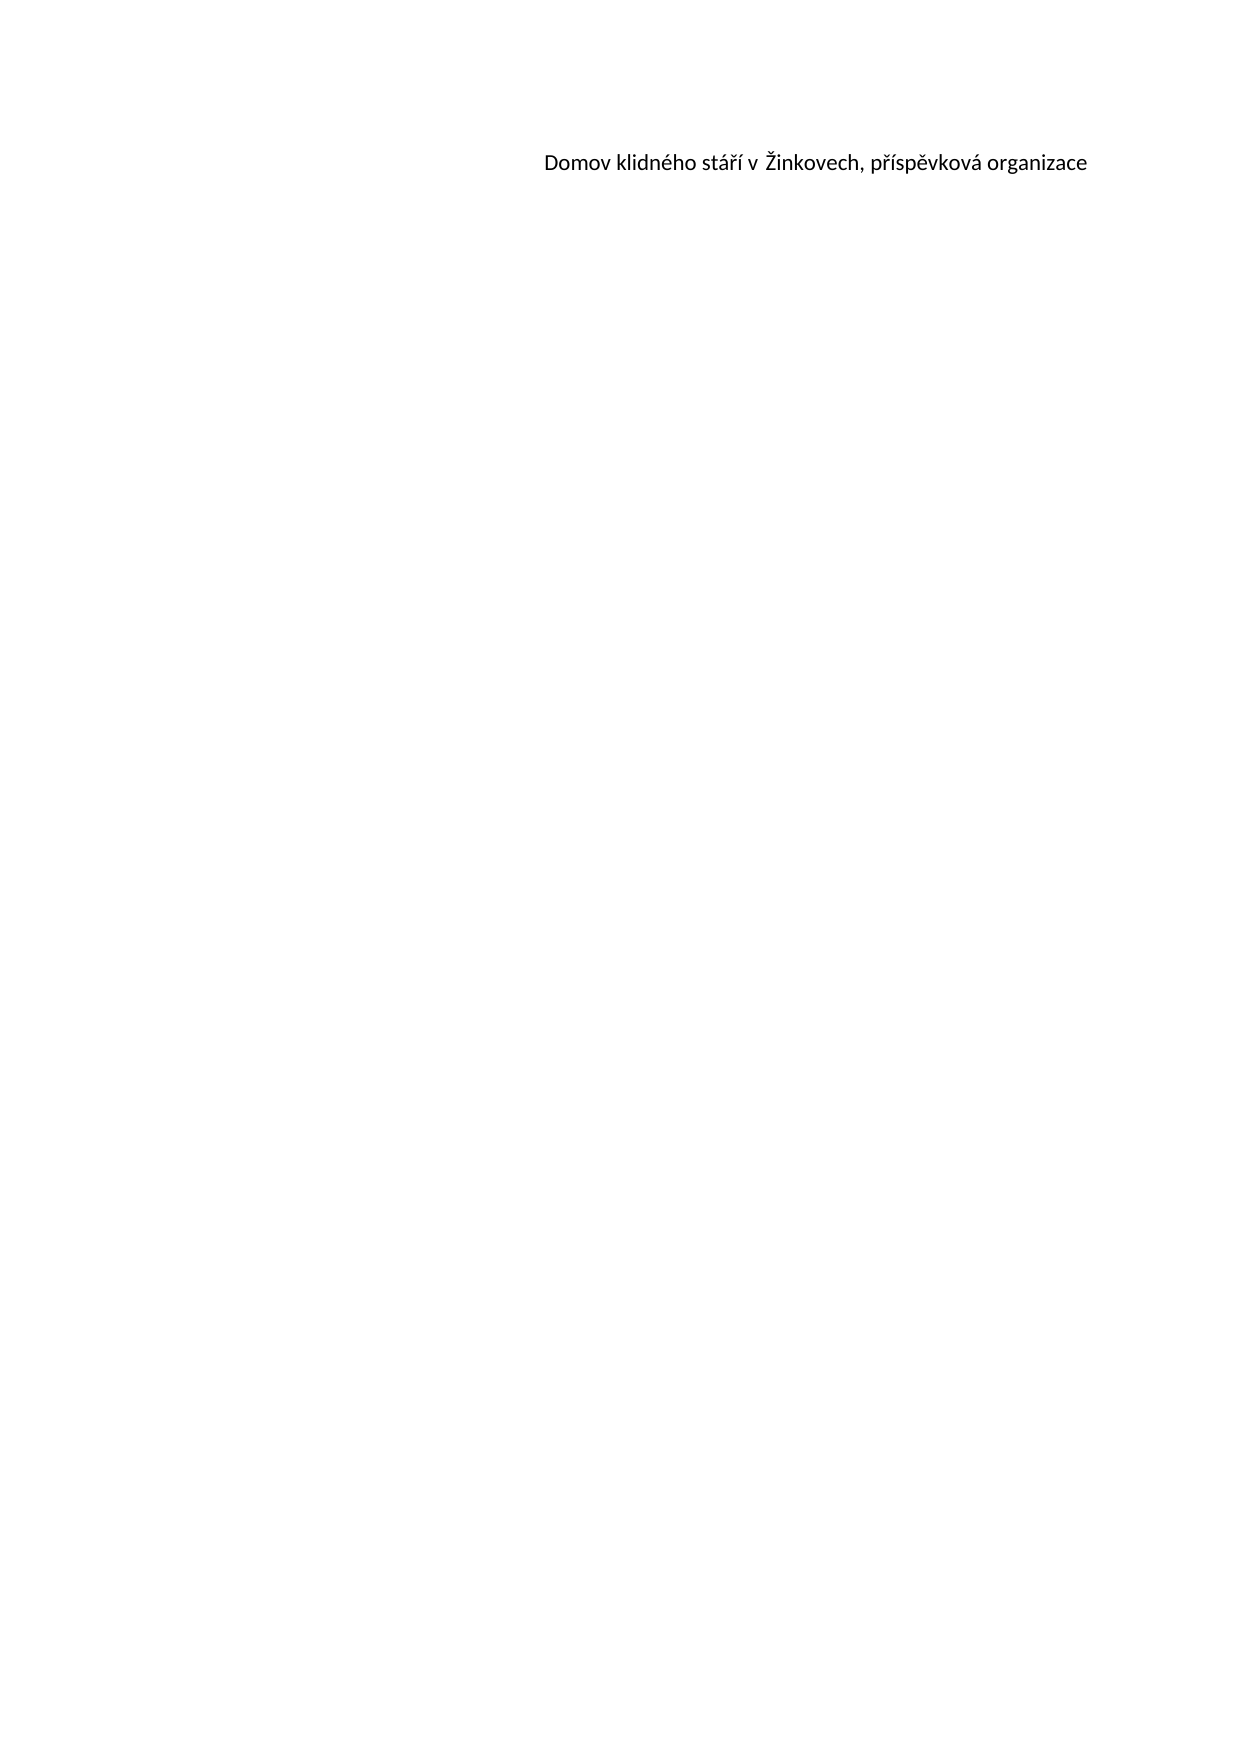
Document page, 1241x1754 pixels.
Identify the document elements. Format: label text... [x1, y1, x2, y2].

text Domov klidného stáří v Žinkovech, příspěvková organizace [148, 148, 1093, 176]
